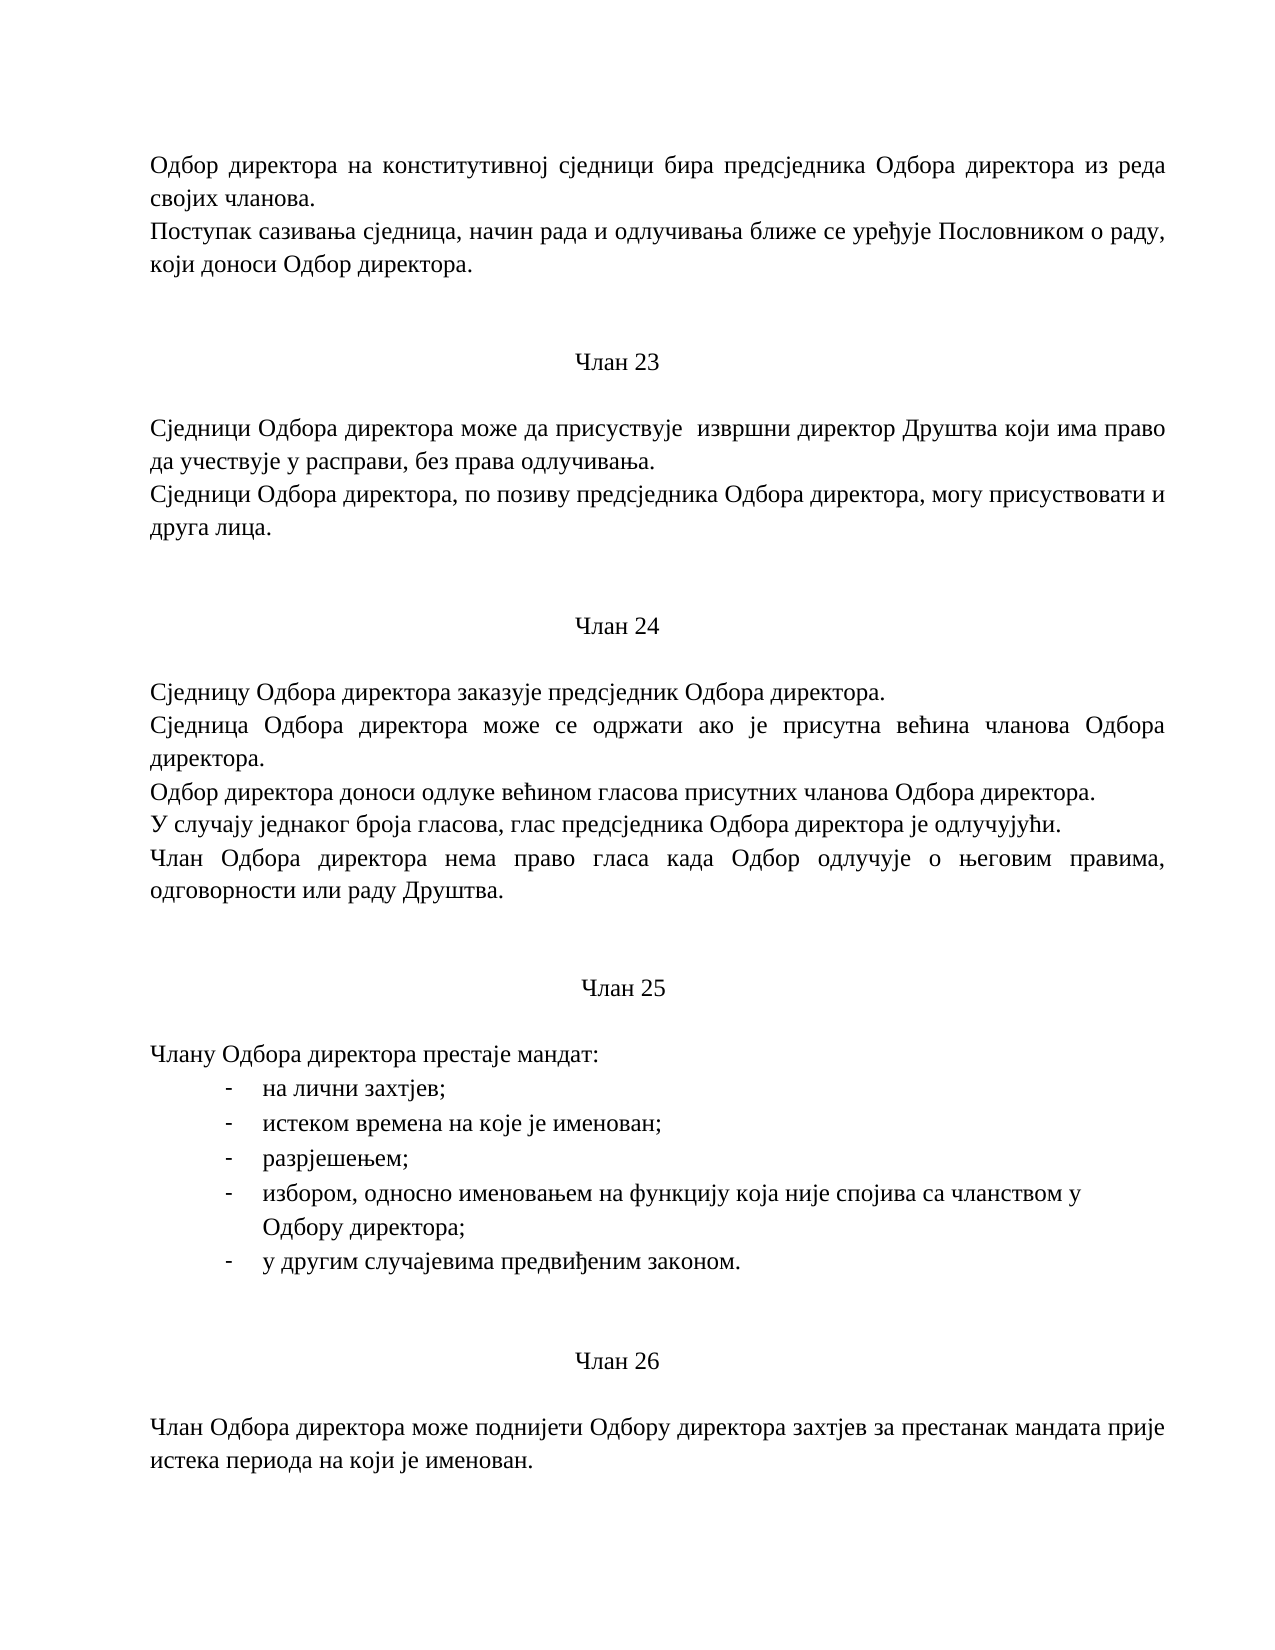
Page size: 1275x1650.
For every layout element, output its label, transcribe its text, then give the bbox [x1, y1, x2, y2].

list Члан 26 [262, 1346, 1167, 1375]
list У случају једнаког броја гласова, глас предсједника Одбора директора је одлучујући. [150, 809, 1167, 838]
list Члан Одбора директора нема право гласа када Одбор одлучује о његовим правима, одговорности или раду Друштва. [150, 843, 1167, 904]
list разрјешењем; [225, 1142, 1167, 1173]
list Члану Одбора директора престаје мандат: [150, 1039, 1167, 1068]
list Одбор директора доноси одлуке већином гласова присутних чланова Одбора директора. [150, 777, 1167, 805]
list Сједници Одбора директора може да присуствује извршни директор Друштва који има право да учествује у расправи, без права одлучивања. [150, 413, 1167, 475]
list Сједници Одбора директора, по позиву предсједника Одбора директора, могу присуствовати и друга лица. [150, 479, 1167, 541]
list Сједница Одбора директора може се одржати ако је присутна већина чланова Одбора директора. [150, 711, 1167, 772]
list Члан Одбора директора може поднијети Одбору директора захтјев за престанак мандата прије истека периода на који је именован. [150, 1412, 1167, 1474]
list Сједницу Одбора директора заказује предсједник Одбора директора. [150, 677, 1167, 706]
list Одбор директора на конститутивној сједници бира предсједника Одбора директора из реда својих чланова. [150, 150, 1167, 212]
list на лични захтјев; [225, 1072, 1167, 1103]
list Члан 23 [225, 347, 1167, 376]
list Члан 24 [225, 611, 1167, 640]
list истеком времена на које је именован; [225, 1107, 1167, 1138]
list избором, односно именовањем на функцију која није спојива са чланством у Одбору директора; [225, 1177, 1167, 1241]
list у другим случајевима предвиђеним законом. [225, 1245, 1167, 1275]
list Поступак сазивања сједница, начин рада и одлучивања ближе се уређује Пословником о раду, који доноси Одбор директора. [150, 216, 1167, 278]
list Члан 25 [225, 973, 1167, 1002]
